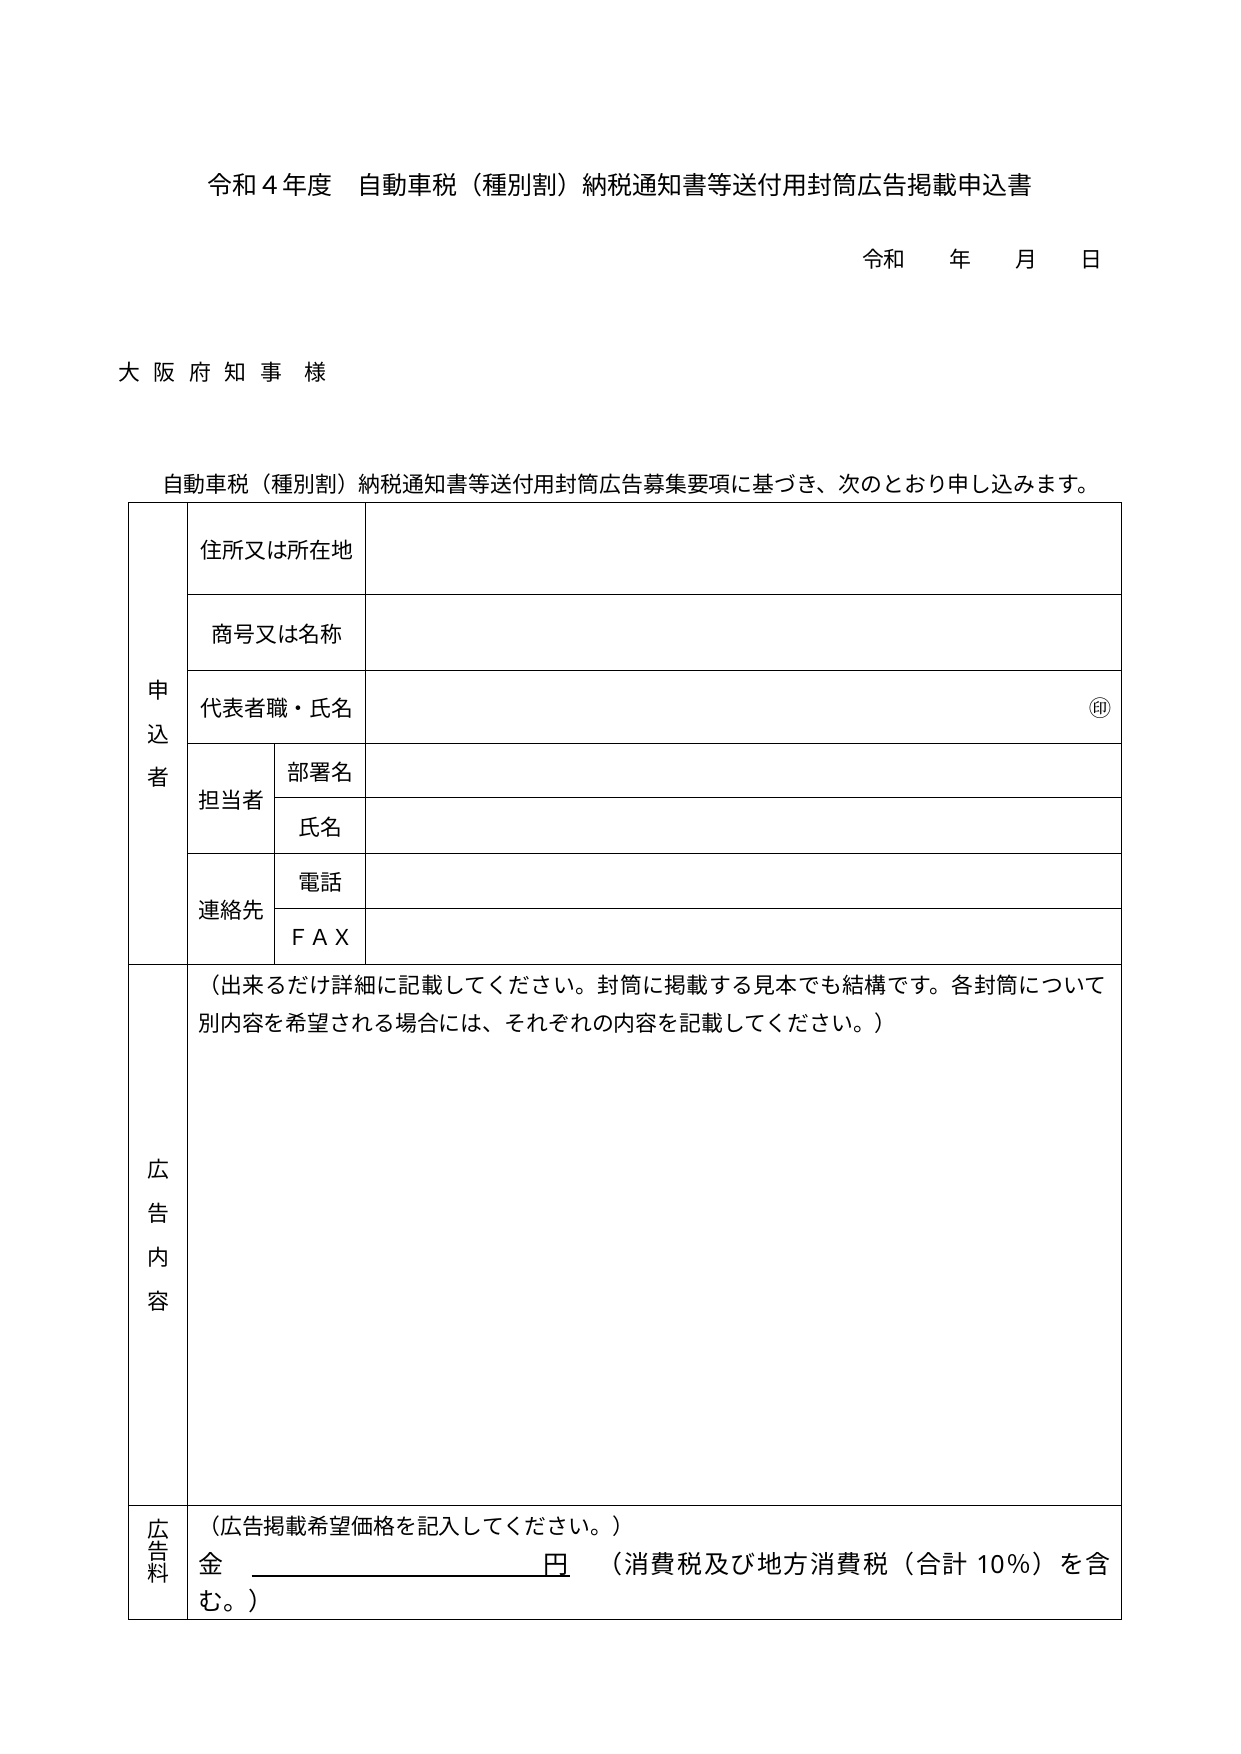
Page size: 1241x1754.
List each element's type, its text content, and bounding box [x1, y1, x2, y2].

table_cell 広告料 [129, 1506, 187, 1618]
table_header 申 込 者 [129, 503, 187, 964]
table_cell ＦＡＸ [275, 909, 365, 964]
text 自動車税（種別割）納税通知書等送付用封筒広告募集要項に基づき、次のとおり申し込みます。 [118, 464, 1122, 502]
table_cell 広 告 内 容 [129, 965, 187, 1505]
table_cell 部署名 [275, 744, 365, 797]
table_header 住所又は所在地 [188, 503, 365, 594]
table_cell [366, 854, 1121, 907]
table_header [366, 503, 1121, 594]
table_cell 電話 [275, 854, 365, 907]
table_cell [366, 595, 1121, 670]
table_cell [366, 909, 1121, 964]
table_cell [366, 744, 1121, 797]
table_cell 代表者職・氏名 [188, 671, 365, 743]
text 令和４年度 自動車税（種別割）納税通知書等送付用封筒広告掲載申込書 [118, 164, 1122, 202]
table_cell 連絡先 [188, 854, 274, 964]
text 令和 年 月 日 [118, 239, 1122, 277]
text 大阪府知事 様 [118, 352, 1122, 389]
table_cell ㊞ [366, 671, 1121, 743]
table_cell 商号又は名称 [188, 595, 365, 670]
table_cell （出来るだけ詳細に記載してください。封筒に掲載する見本でも結構です。各封筒について別内容を希望される場合には、それぞれの内容を記載してください。） [188, 965, 1121, 1505]
table_cell 担当者 [188, 744, 274, 853]
table_cell （広告掲載希望価格を記入してください。） 金 円 （消費税及び地方消費税（合計10％）を含む。） [188, 1506, 1121, 1618]
table_cell [366, 798, 1121, 853]
table_cell 氏名 [275, 798, 365, 853]
